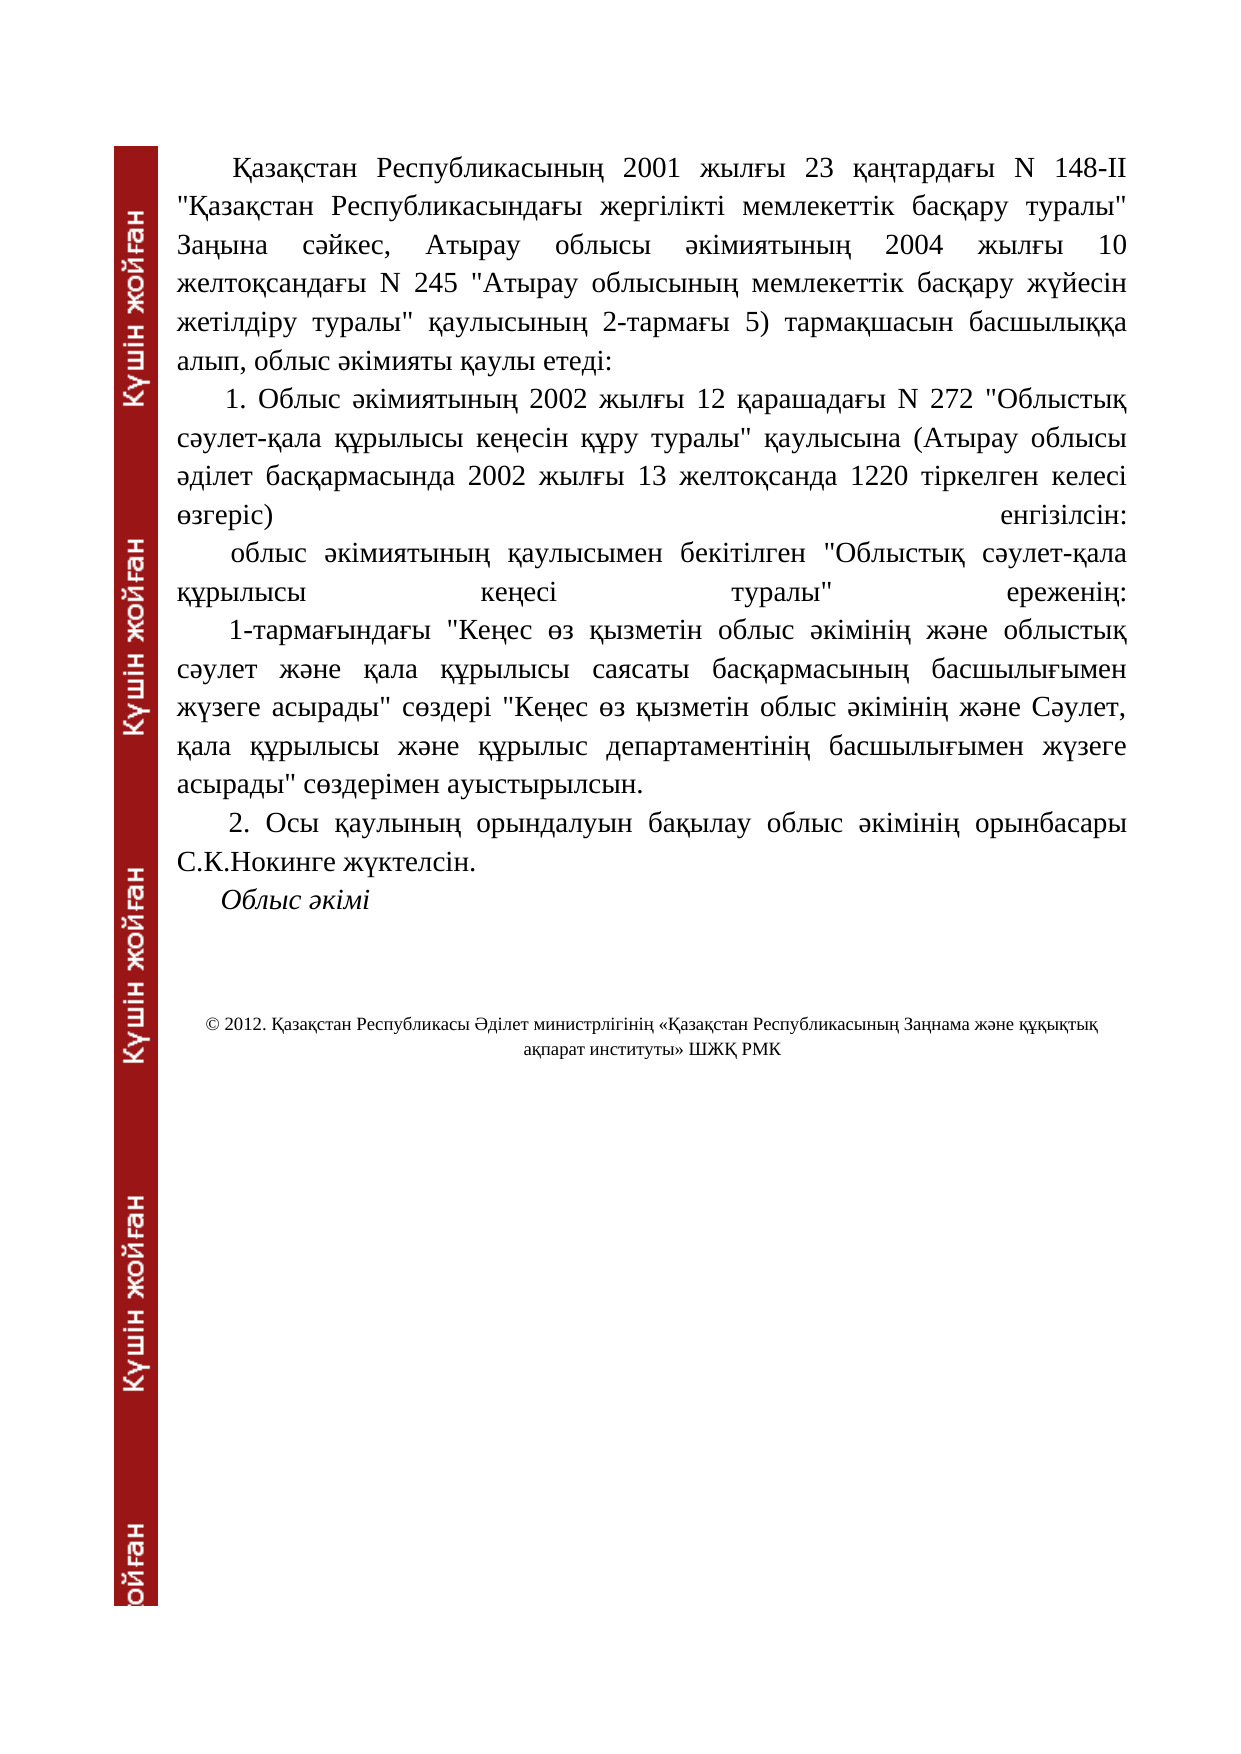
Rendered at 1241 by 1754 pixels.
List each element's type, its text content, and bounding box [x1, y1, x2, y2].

text 2. Осы қаулының орындалуын бақылау облыс әкімінің орынбасары С.К.Нокинге жүктелсін. [112, 805, 1128, 877]
picture [114, 800, 158, 805]
picture [114, 916, 158, 1013]
picture [114, 376, 158, 381]
picture [114, 1059, 158, 1606]
text Қазақстан Республикасының 2001 жылғы 23 қаңтардағы N 148-ІІ "Қазақстан Республикасындағы жергілікті мемлекеттік басқару туралы" Заңына сәйкес, Атырау облысы әкімиятының 2004 жылғы 10 желтоқсандағы N 245 "Атырау облысының мемлекеттік басқару жүйесін жетілдіру туралы" қаулысының 2-тармағы 5) тармақшасын басшылыққа алып, облыс әкімияты қаулы етеді: [112, 150, 1128, 376]
picture [114, 146, 158, 150]
text 1. Облыс әкімиятының 2002 жылғы 12 қарашадағы N 272 "Облыстық сәулет-қала құрылысы кеңесін құру туралы" қаулысына (Атырау облысы әділет басқармасында 2002 жылғы 13 желтоқсанда 1220 тіркелген келесі өзгеріс) енгізілсін: облыс әкімиятының қаулысымен бекітілген "Облыстық сәулет-қала құрылысы кеңесі туралы" ереженің: 1-тармағындағы "Кеңес өз қызметін облыс әкімінің және облыстық сәулет және қала құрылысы саясаты басқармасының басшылығымен жүзеге асырады" сөздері "Кеңес өз қызметін облыс әкімінің және Сәулет, қала құрылысы және құрылыс департаментінің басшылығымен жүзеге асырады" сөздерімен ауыстырылсын. [112, 381, 1128, 800]
text Облыс әкімі [112, 882, 1128, 916]
picture [114, 877, 158, 882]
text © 2012. Қазақстан Республикасы Әділет министрлігінің «Қазақстан Республикасының Заңнама және құқықтық ақпарат институты» ШЖҚ РМК [112, 1013, 1128, 1059]
